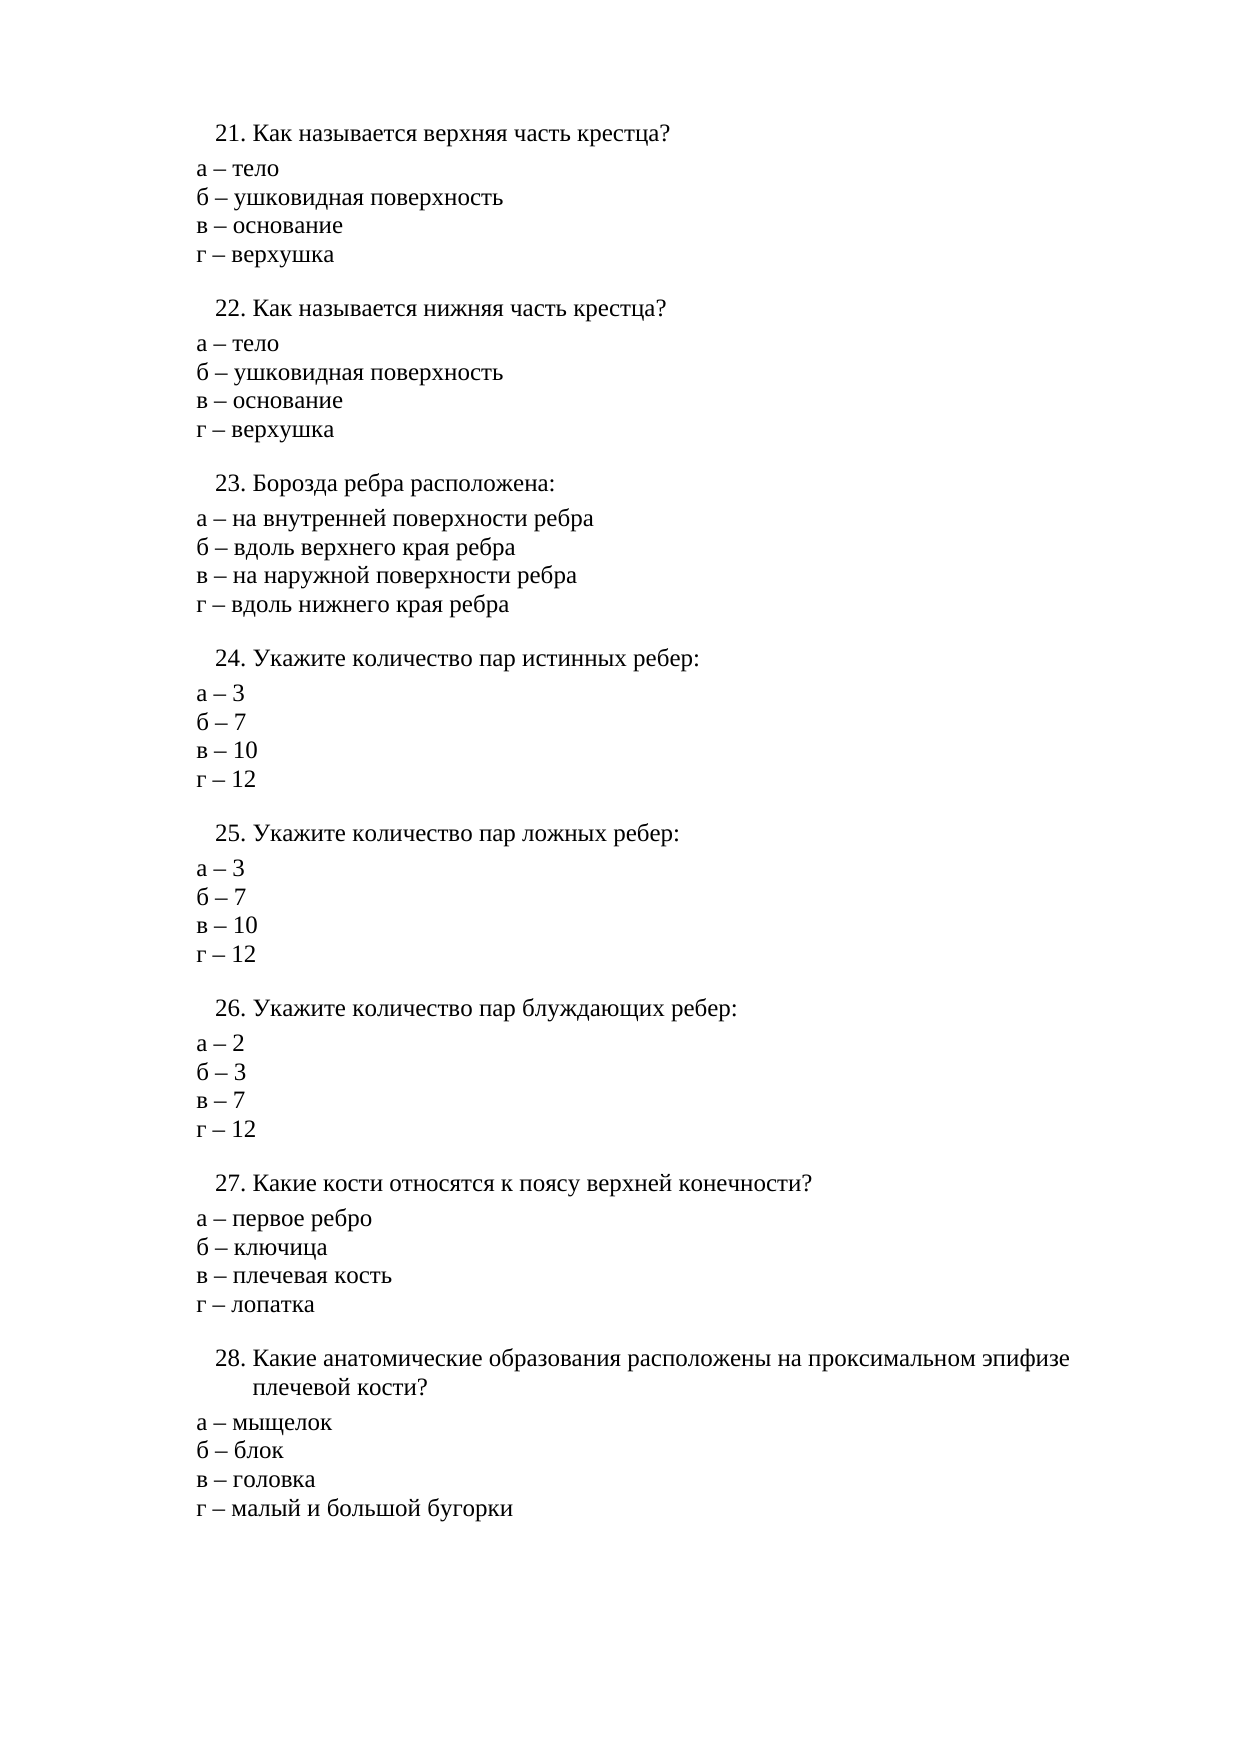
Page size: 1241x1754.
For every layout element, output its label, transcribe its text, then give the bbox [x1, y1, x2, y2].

text а – мыщелок [177, 1407, 1152, 1436]
text б – вдоль верхнего края ребра [177, 532, 1152, 561]
text в – на наружной поверхности ребра [177, 561, 1152, 589]
text г – 12 [177, 1114, 1152, 1143]
text а – 2 [177, 1028, 1152, 1057]
text в – головка [177, 1464, 1152, 1493]
text г – 12 [177, 764, 1152, 793]
text г – малый и большой бугорки [177, 1493, 1152, 1522]
subtitle Как называется верхняя часть крестца? [215, 118, 1152, 147]
text г – 12 [177, 939, 1152, 968]
text г – вдоль нижнего края ребра [177, 589, 1152, 618]
subtitle Какие анатомические образования расположены на проксимальном эпифизе плечевой кости? [215, 1343, 1152, 1401]
text б – ушковидная поверхность [177, 357, 1152, 386]
text г – лопатка [177, 1289, 1152, 1318]
text б – ушковидная поверхность [177, 182, 1152, 211]
text в – основание [177, 211, 1152, 239]
subtitle Укажите количество пар блуждающих ребер: [215, 993, 1152, 1022]
text б – 7 [177, 882, 1152, 911]
text в – 10 [177, 911, 1152, 939]
subtitle Борозда ребра расположена: [215, 468, 1152, 497]
text г – верхушка [177, 239, 1152, 268]
text г – верхушка [177, 414, 1152, 443]
text в – 7 [177, 1086, 1152, 1114]
text а – первое ребро [177, 1203, 1152, 1232]
subtitle Укажите количество пар ложных ребер: [215, 818, 1152, 847]
subtitle Какие кости относятся к поясу верхней конечности? [215, 1168, 1152, 1197]
text в – 10 [177, 736, 1152, 764]
text б – 3 [177, 1057, 1152, 1086]
text б – ключица [177, 1232, 1152, 1261]
text а – тело [177, 153, 1152, 182]
text а – 3 [177, 853, 1152, 882]
text в – плечевая кость [177, 1261, 1152, 1289]
text а – 3 [177, 678, 1152, 707]
text б – 7 [177, 707, 1152, 736]
subtitle Как называется нижняя часть крестца? [215, 293, 1152, 322]
text а – тело [177, 328, 1152, 357]
text а – на внутренней поверхности ребра [177, 503, 1152, 532]
subtitle Укажите количество пар истинных ребер: [215, 643, 1152, 672]
text в – основание [177, 386, 1152, 414]
text б – блок [177, 1436, 1152, 1464]
